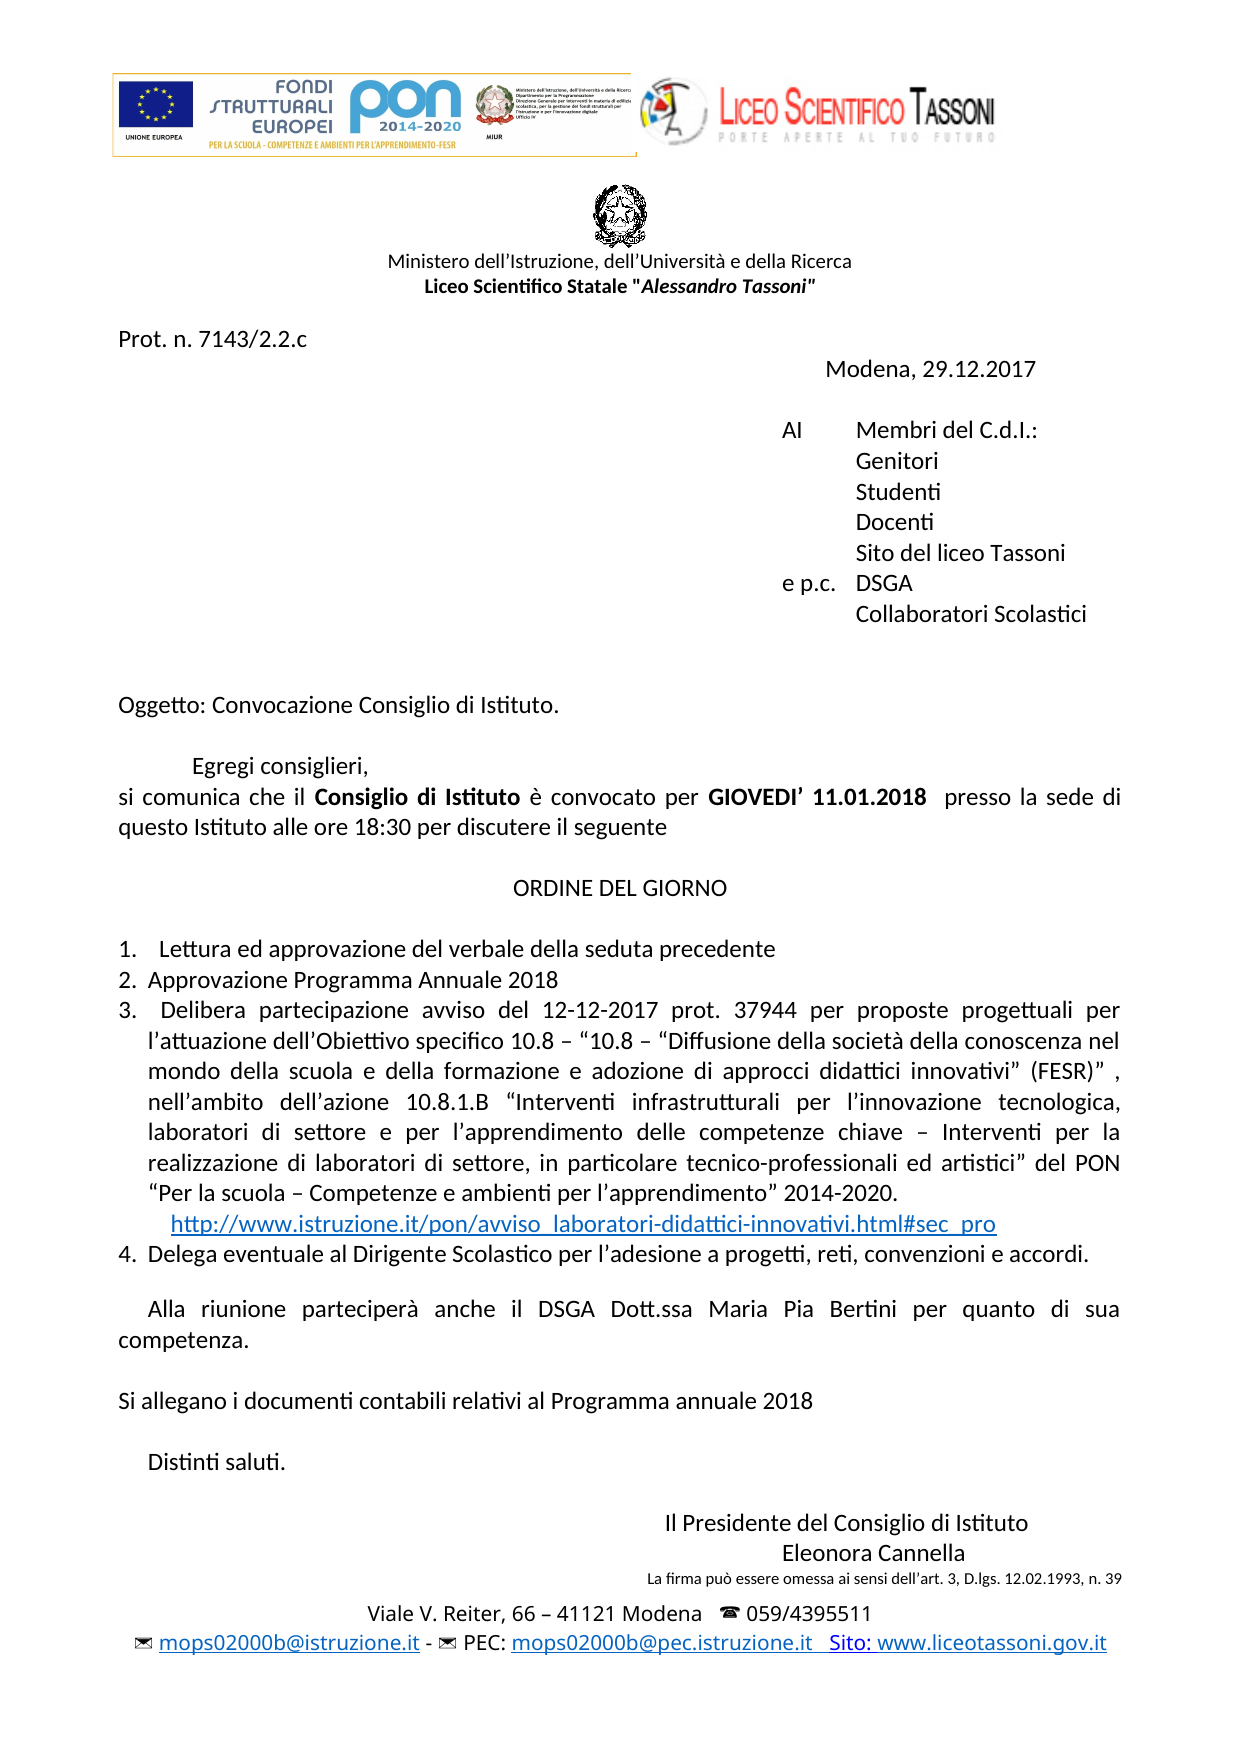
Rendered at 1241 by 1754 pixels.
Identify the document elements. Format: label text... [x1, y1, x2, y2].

text Docenti [561, 506, 1122, 537]
text e p.c. DSGA [118, 567, 1122, 598]
text si comunica che il Consiglio di Istituto è convocato per GIOVEDI’ 11.01.2018 presso la sede di questo Istituto alle ore 18:30 per discutere il seguente [118, 781, 1122, 842]
text ORDINE DEL GIORNO [118, 872, 1122, 903]
list Delibera partecipazione avviso del 12-12-2017 prot. 37944 per proposte progettuali per l’attuazione dell’Obiettivo specifico 10.8 – “10.8 – “Diffusione della società della conoscenza nel mondo della scuola e della formazione e adozione di approcci didattici innovativi” (FESR)” , nell’ambito dell’azione 10.8.1.B “Interventi infrastrutturali per l’innovazione tecnologica, laboratori di settore e per l’apprendimento delle competenze chiave – Interventi per la realizzazione di laboratori di settore, in particolare tecnico-professionali ed artistici” del PON “Per la scuola – Competenze e ambienti per l’apprendimento” 2014-2020. [118, 994, 1122, 1208]
text Oggetto: Convocazione Consiglio di Istituto. [118, 689, 1122, 720]
text AI Membri del C.d.I.: [118, 414, 1122, 445]
text Sito del liceo Tassoni [561, 537, 1122, 567]
text Egregi consiglieri, [118, 750, 1122, 781]
list Delega eventuale al Dirigente Scolastico per l’adesione a progetti, reti, convenzioni e accordi. [118, 1239, 1122, 1269]
text Collaboratori Scolastici [118, 598, 1122, 628]
text Prot. n. 7143/2.2.c [118, 323, 1122, 353]
list http://www.istruzione.it/pon/avviso_laboratori-didattici-innovativi.html#sec_pro [170, 1208, 1122, 1239]
text Alla riunione parteciperà anche il DSGA Dott.ssa Maria Pia Bertini per quanto di sua competenza. [118, 1293, 1122, 1354]
text Genitori [561, 445, 1122, 476]
text Studenti [118, 476, 1122, 506]
text Modena, 29.12.2017 [118, 353, 1122, 384]
text La firma può essere omessa ai sensi dell’art. 3, D.lgs. 12.02.1993, n. 39 [118, 1568, 1122, 1588]
picture [592, 182, 648, 249]
list Lettura ed approvazione del verbale della seduta precedente [118, 933, 1122, 964]
list Approvazione Programma Annuale 2018 [118, 964, 1122, 994]
text Si allegano i documenti contabili relativi al Programma annuale 2018 [118, 1385, 1122, 1415]
text Il Presidente del Consiglio di Istituto [620, 1507, 1122, 1537]
text Eleonora Cannella [620, 1537, 1122, 1568]
text Distinti saluti. [118, 1446, 1122, 1476]
picture [112, 73, 1005, 157]
